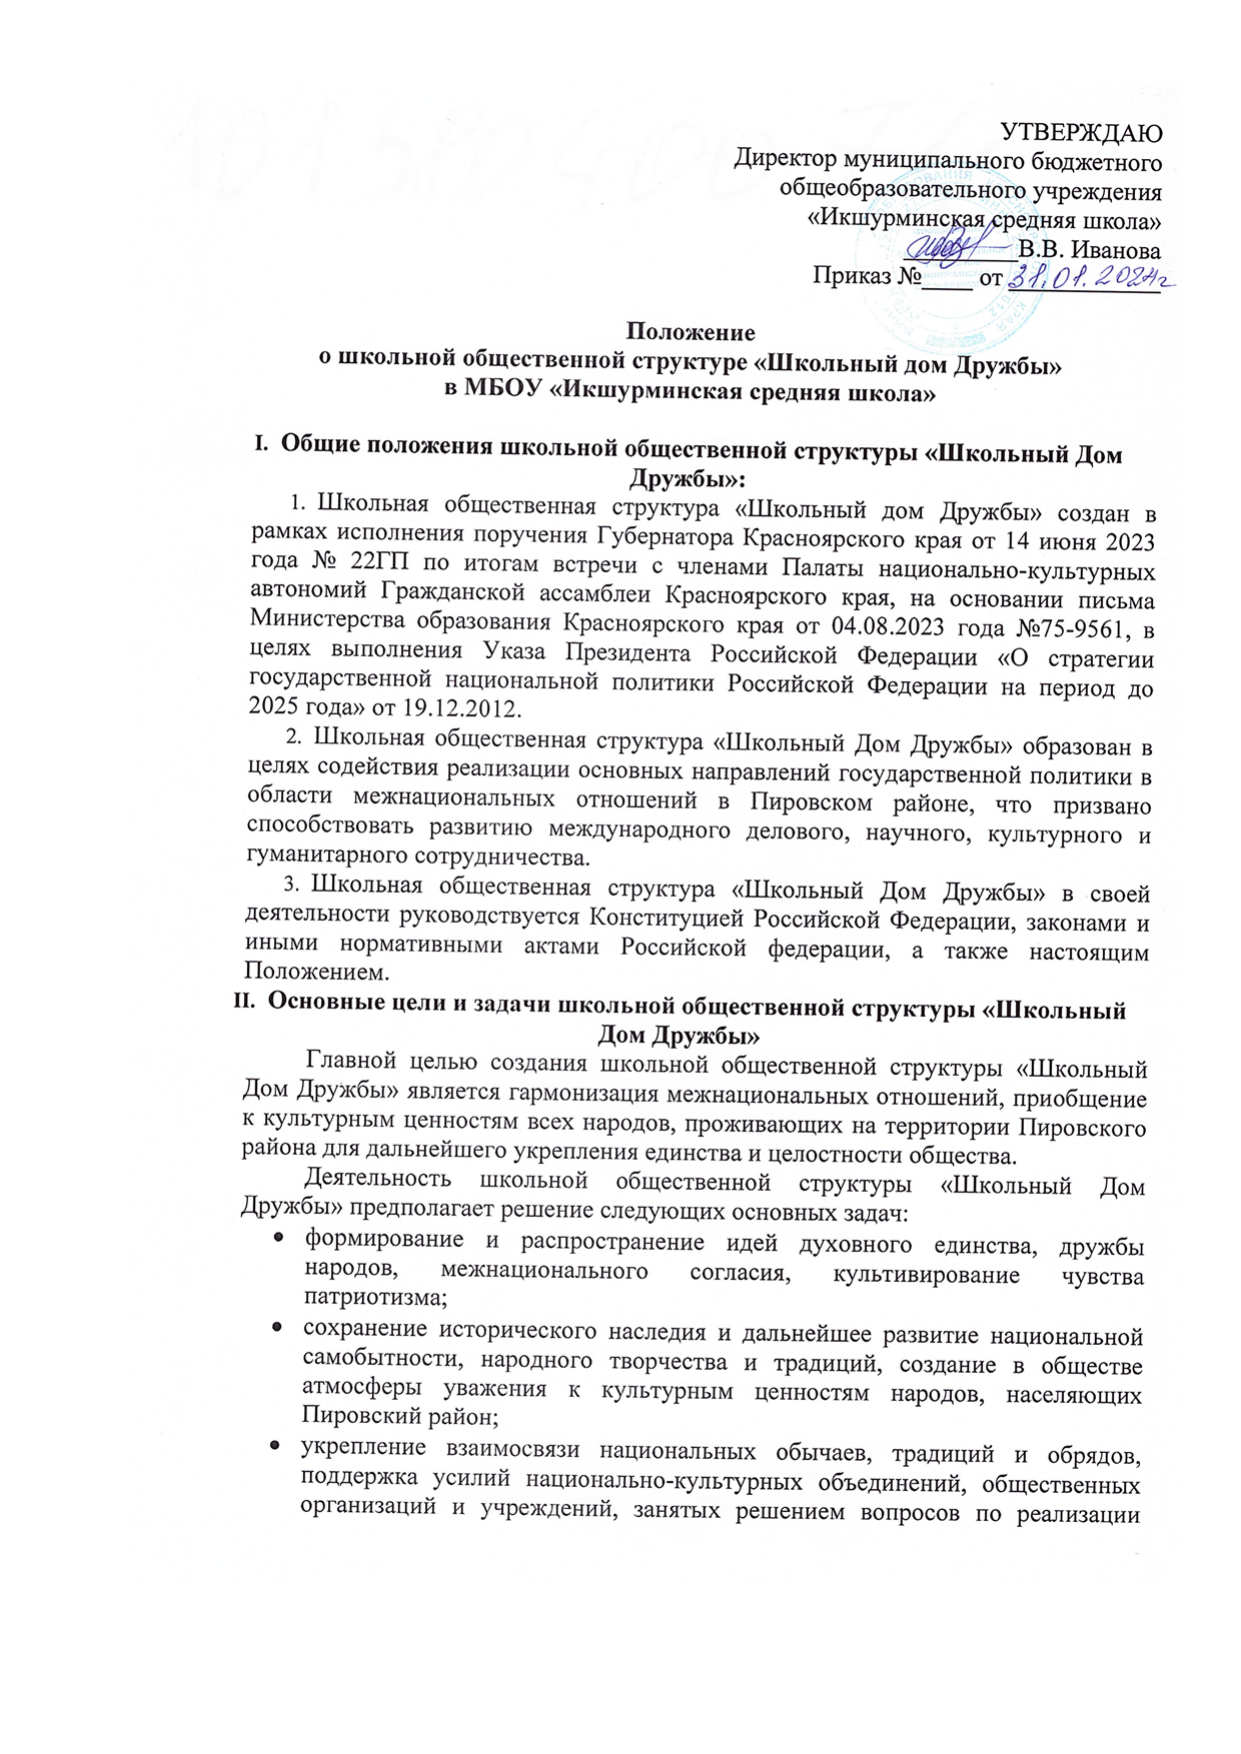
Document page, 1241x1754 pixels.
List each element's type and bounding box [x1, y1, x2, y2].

picture [118, 72, 1195, 1596]
